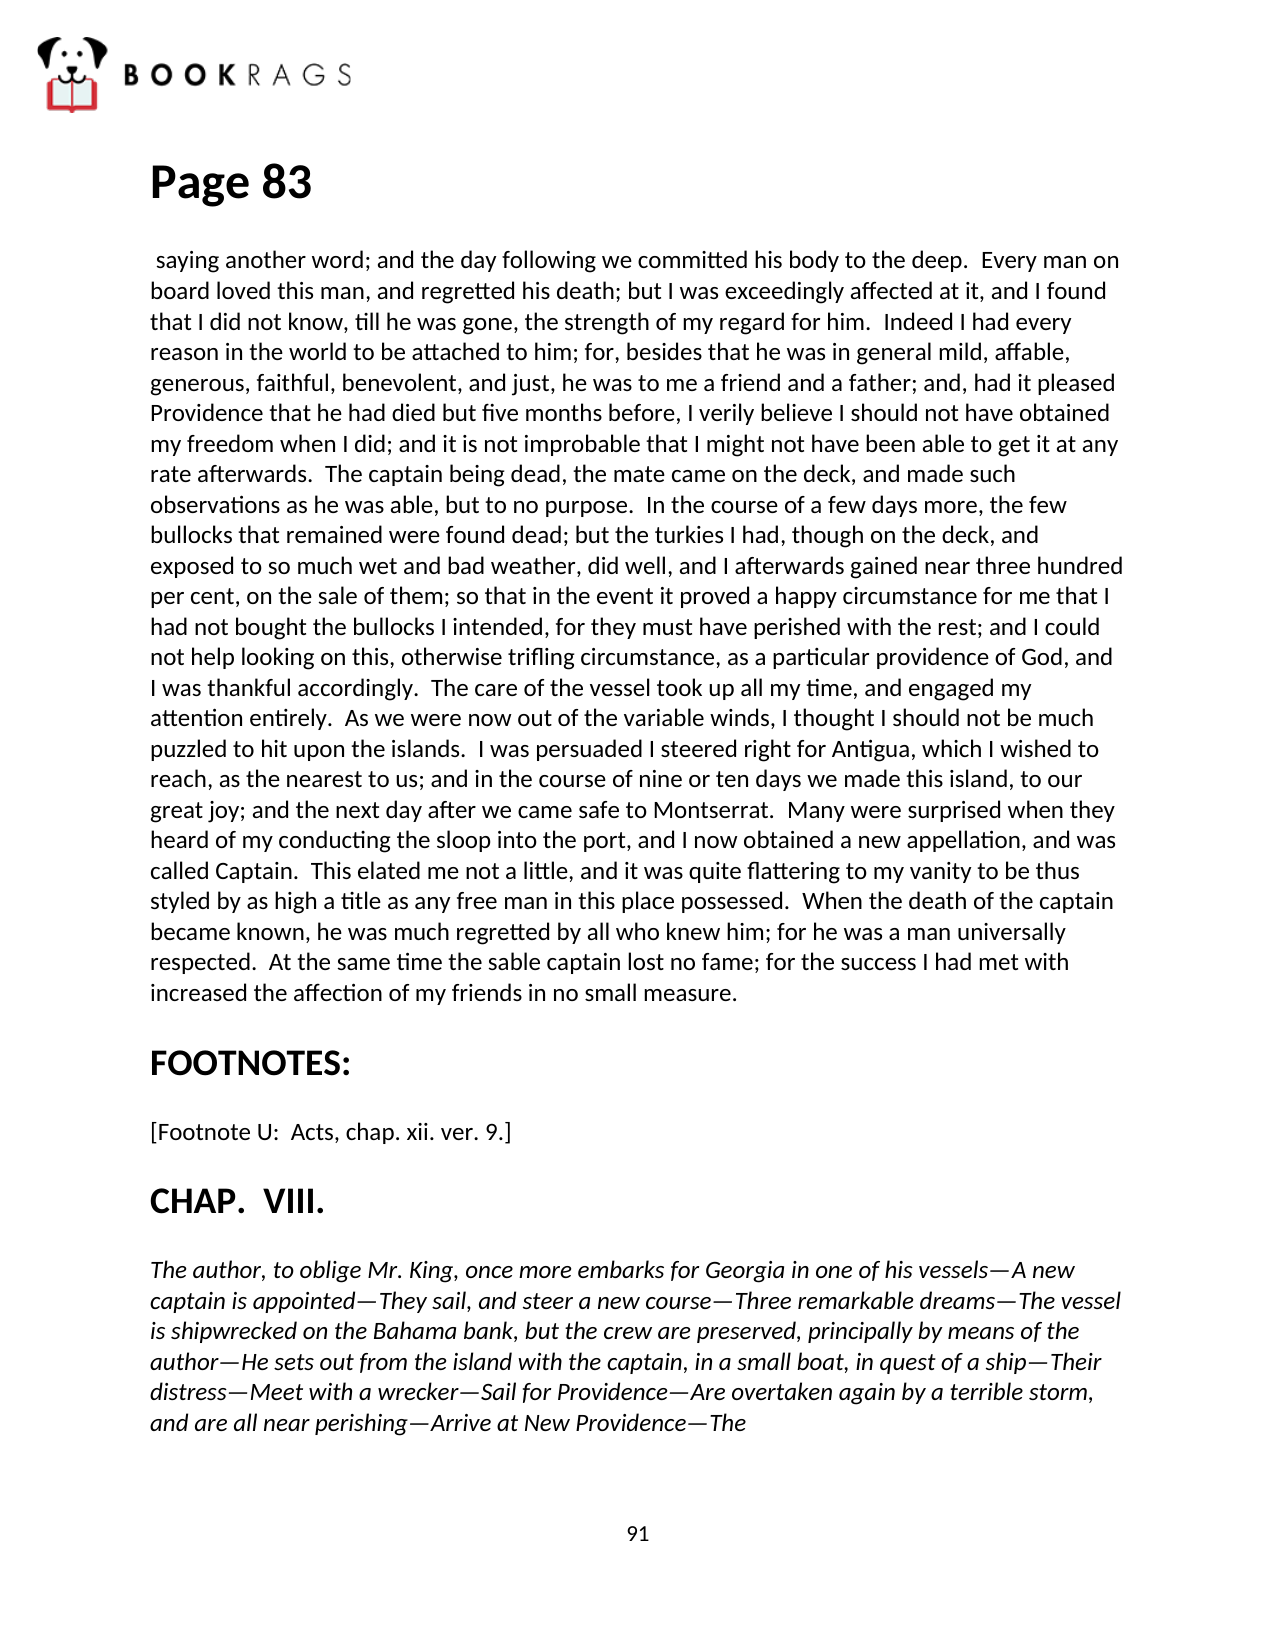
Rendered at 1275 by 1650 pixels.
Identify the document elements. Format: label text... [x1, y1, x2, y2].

text [Footnote U: Acts, chap. xii. ver. 9.] [150, 1116, 1125, 1146]
picture [37, 37, 351, 113]
text saying another word; and the day following we committed his body to the deep. Every man on board loved this man, and regretted his death; but I was exceedingly affected at it, and I found that I did not know, till he was gone, the strength of my regard for him. Indeed I had every reason in the world to be attached to him; for, besides that he was in general mild, affable, generous, faithful, benevolent, and just, he was to me a friend and a father; and, had it pleased Providence that he had died but five months before, I verily believe I should not have obtained my freedom when I did; and it is not improbable that I might not have been able to get it at any rate afterwards. The captain being dead, the mate came on the deck, and made such observations as he was able, but to no purpose. In the course of a few days more, the few bullocks that remained were found dead; but the turkies I had, though on the deck, and exposed to so much wet and bad weather, did well, and I afterwards gained near three hundred per cent, on the sale of them; so that in the event it proved a happy circumstance for me that I had not bought the bullocks I intended, for they must have perished with the rest; and I could not help looking on this, otherwise trifling circumstance, as a particular providence of God, and I was thankful accordingly. The care of the vessel took up all my time, and engaged my attention entirely. As we were now out of the variable winds, I thought I should not be much puzzled to hit upon the islands. I was persuaded I steered right for Antigua, which I wished to reach, as the nearest to us; and in the course of nine or ten days we made this island, to our great joy; and the next day after we came safe to Montserrat. Many were surprised when they heard of my conducting the sloop into the port, and I now obtained a new appellation, and was called Captain. This elated me not a little, and it was quite flattering to my vanity to be thus styled by as high a title as any free man in this place possessed. When the death of the captain became known, he was much regretted by all who knew him; for he was a man universally respected. At the same time the sable captain lost no fame; for the success I had met with increased the affection of my friends in no small measure. [150, 244, 1125, 1008]
text CHAP. VIII. [150, 1177, 1125, 1223]
text Page 83 [150, 150, 1125, 211]
text The author, to oblige Mr. King, once more embarks for Georgia in one of his vessels—­A new captain is appointed—­They sail, and steer a new course—­Three remarkable dreams—­The vessel is shipwrecked on the Bahama bank, but the crew are preserved, principally by means of the author—­He sets out from the island with the captain, in a small boat, in quest of a ship—­Their distress—­Meet with a wrecker—­Sail for Providence—­Are overtaken again by a terrible storm, and are all near perishing—­Arrive at New Providence—­The [150, 1254, 1125, 1437]
text FOOTNOTES: [150, 1039, 1125, 1084]
